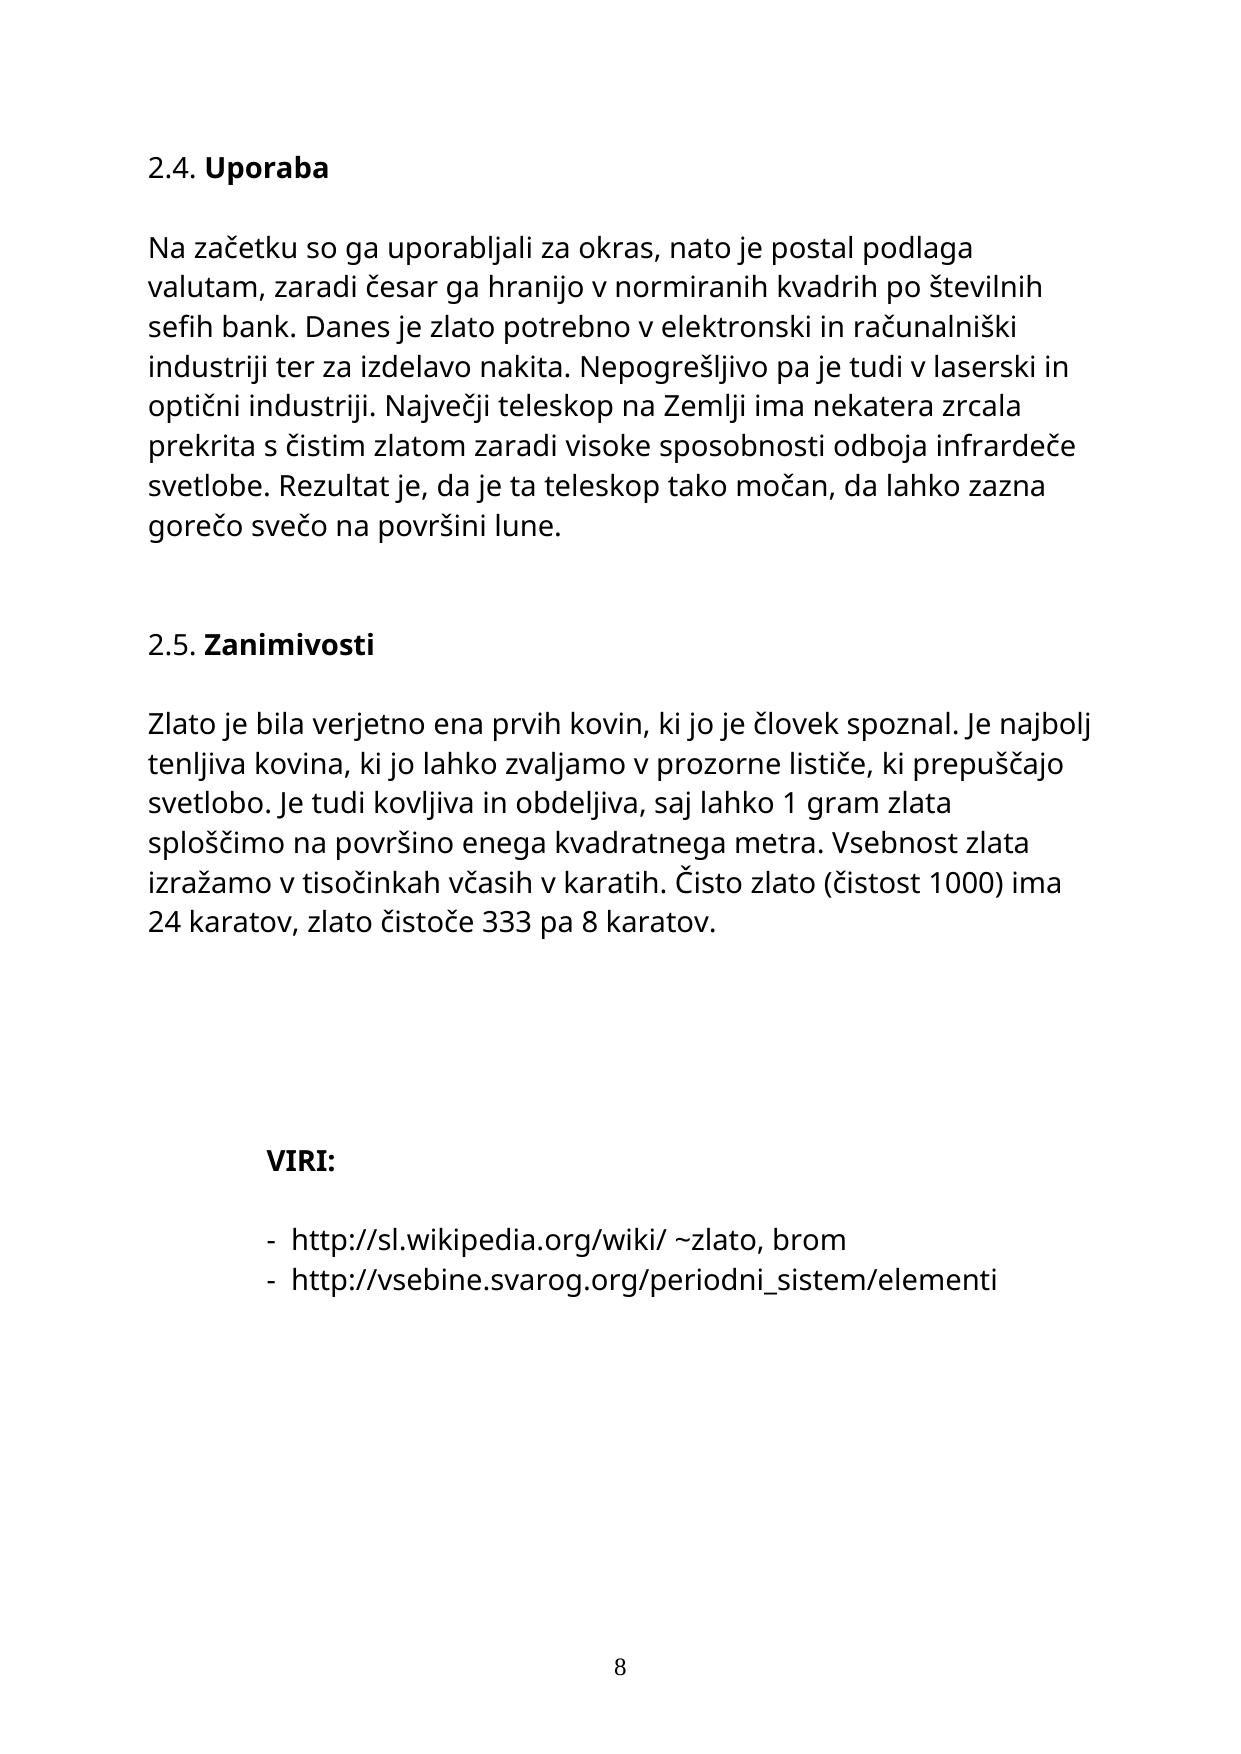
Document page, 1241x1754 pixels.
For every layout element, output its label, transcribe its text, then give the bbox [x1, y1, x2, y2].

text 2.4. Uporaba [148, 148, 1093, 187]
text - http://sl.wikipedia.org/wiki/ ~zlato, brom [266, 1219, 1093, 1259]
text Zlato je bila verjetno ena prvih kovin, ki jo je človek spoznal. Je najbolj tenljiva kovina, ki jo lahko zvaljamo v prozorne lističe, ki prepuščajo svetlobo. Je tudi kovljiva in obdeljiva, saj lahko 1 gram zlata sploščimo na površino enega kvadratnega metra. Vsebnost zlata izražamo v tisočinkah včasih v karatih. Čisto zlato (čistost 1000) ima 24 karatov, zlato čistoče 333 pa 8 karatov. [148, 703, 1093, 941]
text - http://vsebine.svarog.org/periodni_sistem/elementi [266, 1259, 1093, 1298]
text Na začetku so ga uporabljali za okras, nato je postal podlaga valutam, zaradi česar ga hranijo v normiranih kvadrih po številnih sefih bank. Danes je zlato potrebno v elektronski in računalniški industriji ter za izdelavo nakita. Nepogrešljivo pa je tudi v laserski in optični industriji. Največji teleskop na Zemlji ima nekatera zrcala prekrita s čistim zlatom zaradi visoke sposobnosti odboja infrardeče svetlobe. Rezultat je, da je ta teleskop tako močan, da lahko zazna gorečo svečo na površini lune. [148, 227, 1093, 544]
text VIRI: [266, 1140, 1093, 1179]
text 2.5. Zanimivosti [148, 624, 1093, 663]
